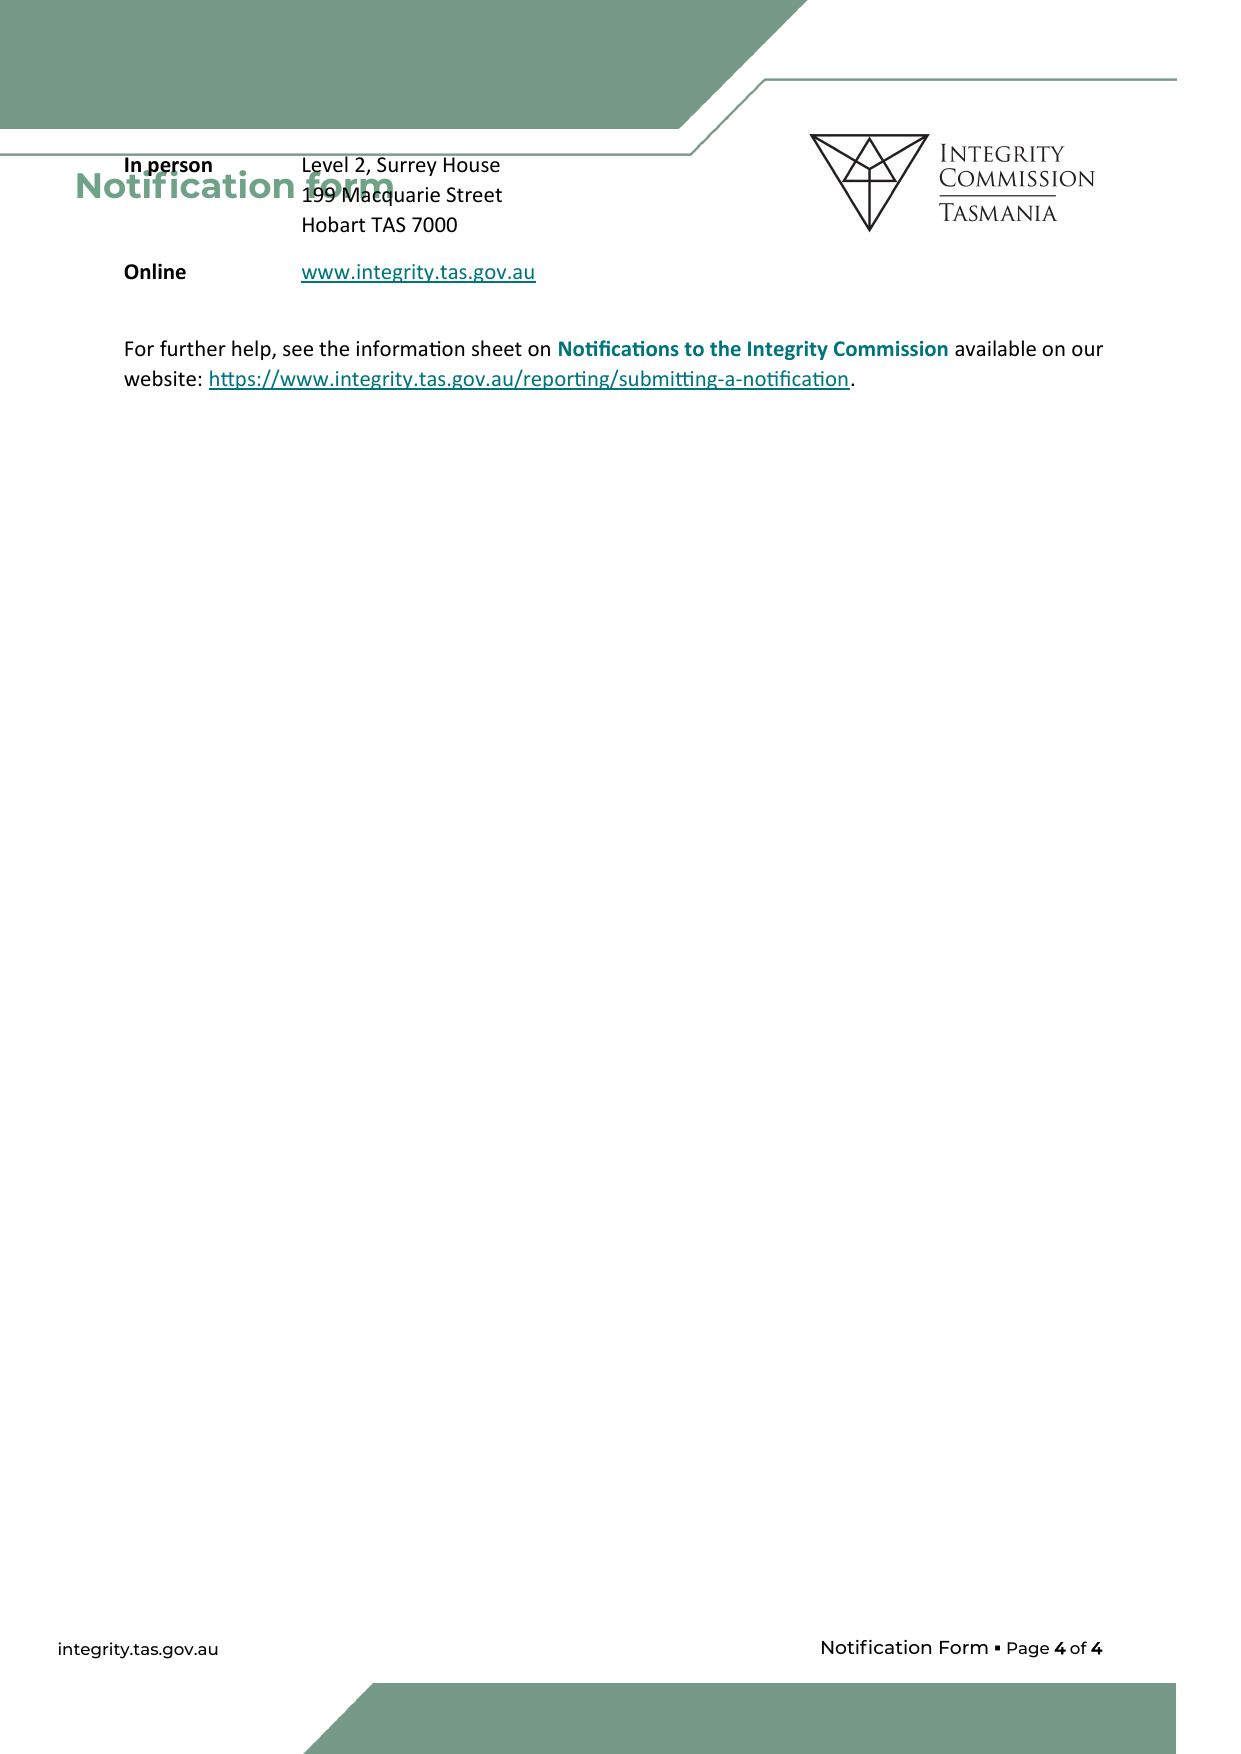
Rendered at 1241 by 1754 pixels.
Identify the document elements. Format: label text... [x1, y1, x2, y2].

table_cell www.integrity.tas.gov.au [290, 257, 1128, 334]
table_cell For further help, see the information sheet on Notifications to the Integrity Commission available on our website: https://www.integrity.tas.gov.au/reporting/submitting-a-notification. [113, 334, 1128, 411]
table_cell Level 2, Surrey House 199 Macquarie Street Hobart TAS 7000 [290, 150, 1128, 257]
table_cell Online [113, 257, 290, 334]
table_cell In person [113, 150, 290, 257]
picture [808, 128, 1100, 150]
